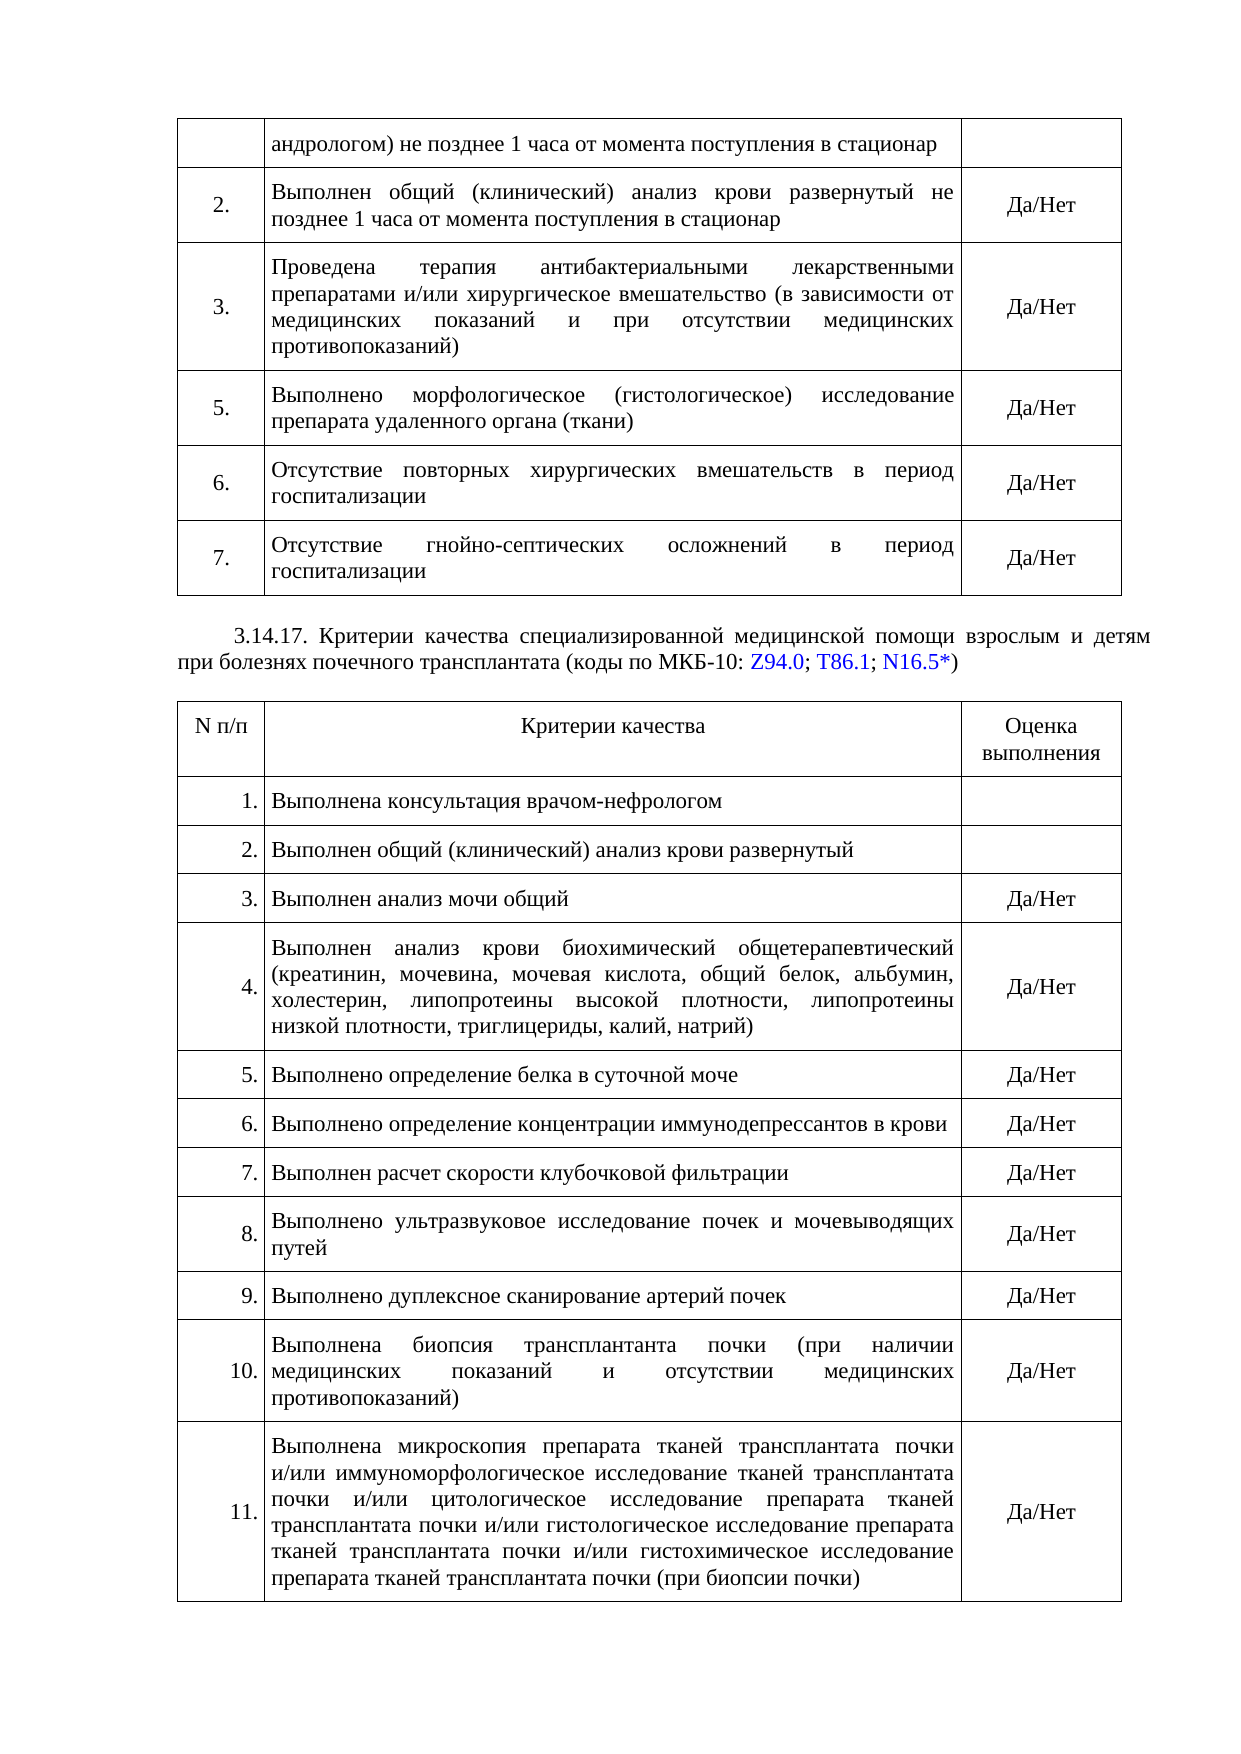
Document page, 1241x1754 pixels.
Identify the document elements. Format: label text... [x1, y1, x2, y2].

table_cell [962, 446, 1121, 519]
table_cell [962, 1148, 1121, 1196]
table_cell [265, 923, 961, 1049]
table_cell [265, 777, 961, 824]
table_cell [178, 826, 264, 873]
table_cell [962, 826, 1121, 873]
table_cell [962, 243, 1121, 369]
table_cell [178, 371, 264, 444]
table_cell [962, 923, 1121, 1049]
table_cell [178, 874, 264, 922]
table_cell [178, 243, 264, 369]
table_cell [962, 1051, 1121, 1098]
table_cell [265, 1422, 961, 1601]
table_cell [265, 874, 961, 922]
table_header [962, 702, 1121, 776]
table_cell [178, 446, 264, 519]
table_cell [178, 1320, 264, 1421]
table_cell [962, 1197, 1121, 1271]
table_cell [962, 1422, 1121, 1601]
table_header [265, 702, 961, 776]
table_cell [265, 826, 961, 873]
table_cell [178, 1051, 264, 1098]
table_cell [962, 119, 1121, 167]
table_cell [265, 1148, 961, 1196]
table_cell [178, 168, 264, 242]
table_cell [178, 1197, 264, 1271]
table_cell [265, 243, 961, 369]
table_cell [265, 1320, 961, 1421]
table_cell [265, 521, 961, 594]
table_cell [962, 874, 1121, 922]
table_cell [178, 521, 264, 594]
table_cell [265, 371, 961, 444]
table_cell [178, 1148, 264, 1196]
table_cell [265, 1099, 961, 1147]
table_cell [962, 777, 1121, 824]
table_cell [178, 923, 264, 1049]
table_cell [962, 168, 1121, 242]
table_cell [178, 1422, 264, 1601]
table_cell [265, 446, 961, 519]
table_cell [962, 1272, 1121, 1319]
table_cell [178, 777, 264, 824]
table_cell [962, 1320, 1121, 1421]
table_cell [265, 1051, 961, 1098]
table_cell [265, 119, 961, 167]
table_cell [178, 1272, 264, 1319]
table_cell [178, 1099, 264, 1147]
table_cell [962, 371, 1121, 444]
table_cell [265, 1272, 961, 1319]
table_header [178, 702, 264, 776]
text 3.14.17. Критерии качества специализированной медицинской помощи взрослым и детям при болезнях почечного трансплантата (коды по МКБ-10: Z94.0; T86.1; N16.5*) [177, 622, 1152, 674]
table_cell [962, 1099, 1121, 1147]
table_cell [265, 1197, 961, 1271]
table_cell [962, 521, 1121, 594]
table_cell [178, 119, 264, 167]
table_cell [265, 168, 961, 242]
